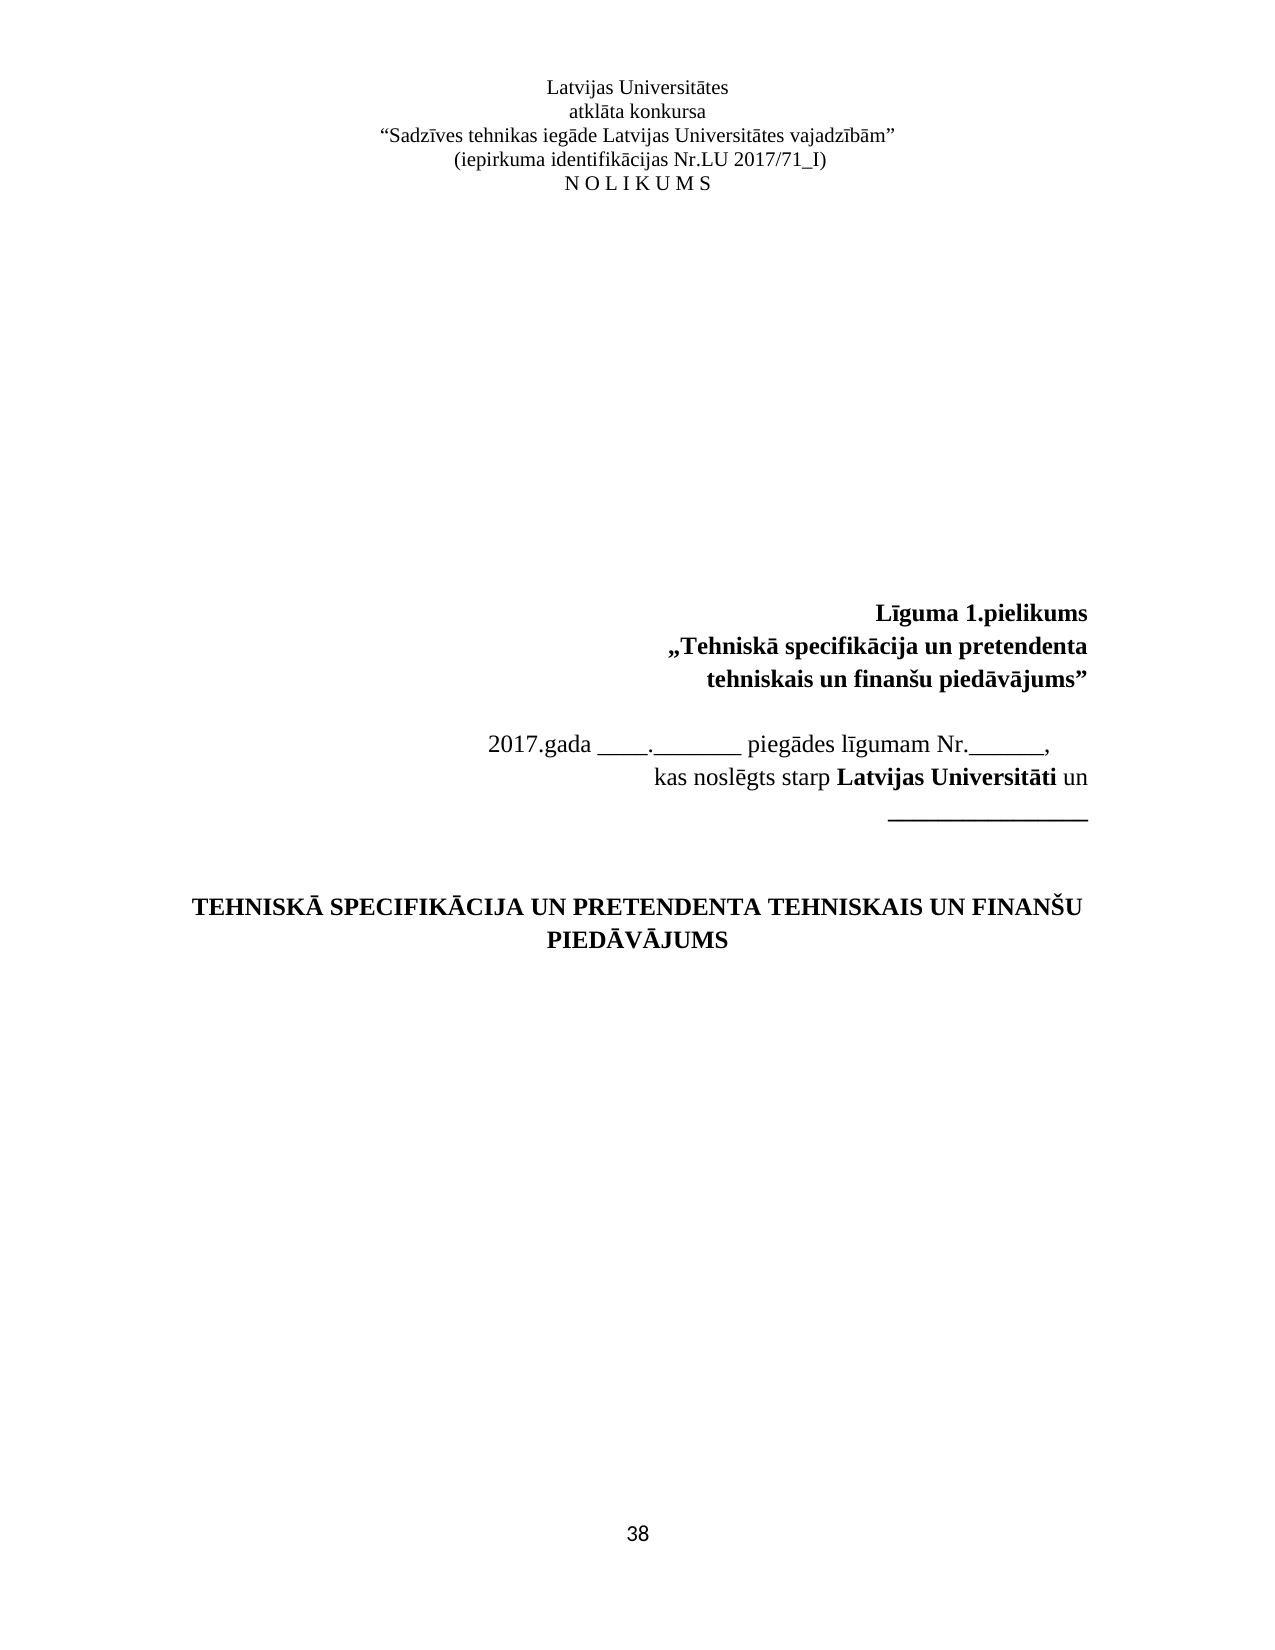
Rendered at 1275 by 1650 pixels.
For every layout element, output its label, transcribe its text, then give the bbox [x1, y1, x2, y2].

text tehniskais un finanšu piedāvājums” [187, 664, 1088, 692]
text kas noslēgts starp Latvijas Universitāti un [187, 762, 1088, 791]
text TEHNISKĀ SPECIFIKĀCIJA UN PRETENDENTA TEHNISKAIS UN FINANŠU PIEDĀVĀJUMS [187, 892, 1088, 954]
text „Tehniskā specifikācija un pretendenta [187, 631, 1088, 659]
text ________________ [187, 795, 1088, 824]
text Līguma 1.pielikums [187, 598, 1088, 626]
text 2017.gada ____._______ piegādes līgumam Nr.______, [187, 729, 1088, 758]
